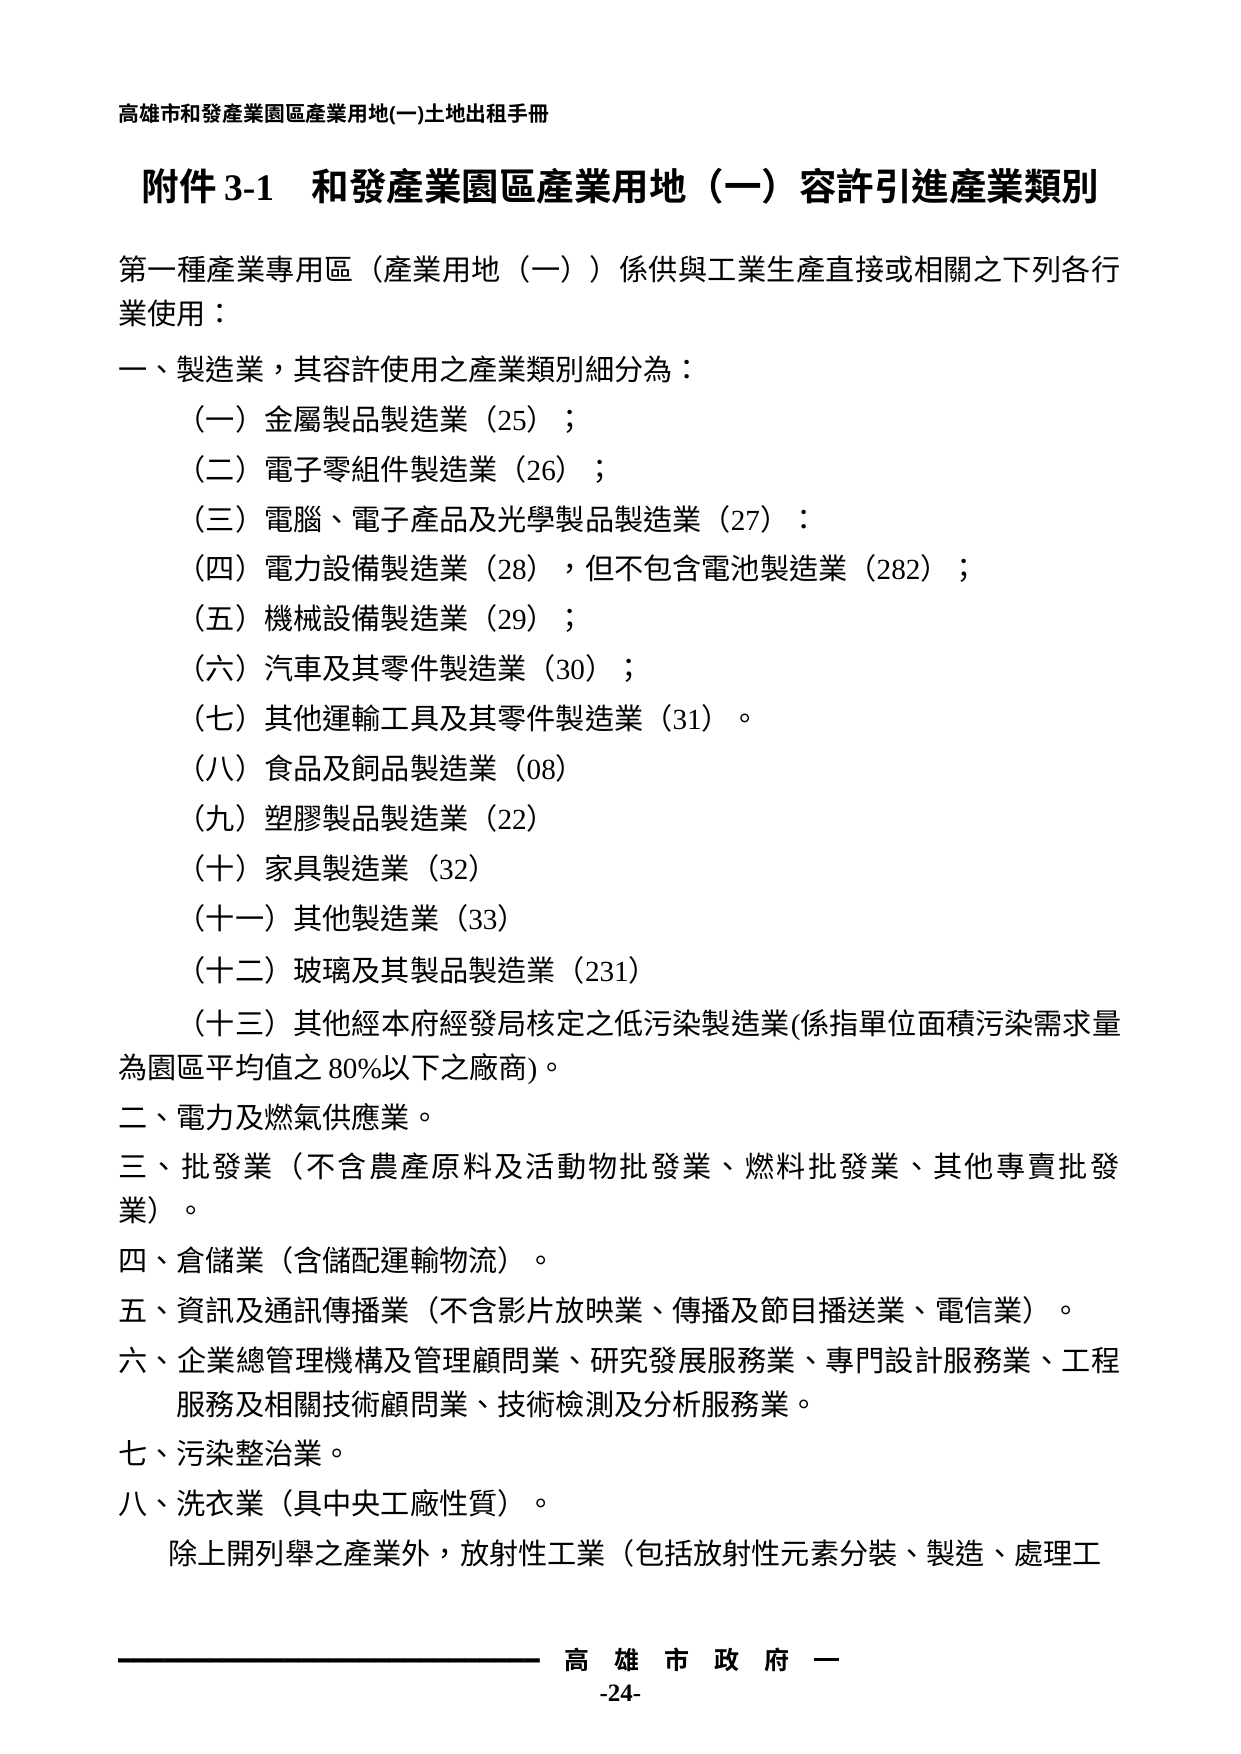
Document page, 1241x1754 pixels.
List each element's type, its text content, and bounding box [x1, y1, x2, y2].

text 二、電力及燃氣供應業。 [118, 1097, 1122, 1137]
text （五）機械設備製造業（29）； [118, 598, 1122, 638]
text （一）金屬製品製造業（25）； [118, 399, 1122, 439]
text 除上開列舉之產業外，放射性工業（包括放射性元素分裝、製造、處理工 [168, 1533, 1122, 1573]
text （十一）其他製造業（33） [118, 898, 1122, 938]
subtitle 第一種產業專用區（產業用地（一））係供與工業生產直接或相關之下列各行業使用： [118, 249, 1122, 333]
text 五、資訊及通訊傳播業（不含影片放映業、傳播及節目播送業、電信業）。 [118, 1290, 1122, 1330]
text 三、批發業（不含農產原料及活動物批發業、燃料批發業、其他專賣批發業）。 [118, 1147, 1122, 1230]
text （六）汽車及其零件製造業（30）； [118, 648, 1122, 688]
text 七、污染整治業。 [118, 1434, 1122, 1473]
text （二）電子零組件製造業（26）； [118, 449, 1122, 488]
text 六、企業總管理機構及管理顧問業、研究發展服務業、專門設計服務業、工程服務及相關技術顧問業、技術檢測及分析服務業。 [118, 1340, 1122, 1423]
text （三）電腦、電子產品及光學製品製造業（27）： [118, 499, 1122, 538]
text （七）其他運輸工具及其零件製造業（31）。 [118, 698, 1122, 738]
text 一、製造業，其容許使用之產業類別細分為： [118, 349, 1122, 389]
text （四）電力設備製造業（28），但不包含電池製造業（282）； [118, 549, 1122, 588]
text （九）塑膠製品製造業（22） [118, 798, 1122, 838]
text （十三）其他經本府經發局核定之低污染製造業(係指單位面積污染需求量為園區平均值之80%以下之廠商)。 [118, 1001, 1122, 1087]
text 八、洗衣業（具中央工廠性質）。 [118, 1483, 1122, 1523]
text 四、倉儲業（含儲配運輸物流）。 [118, 1240, 1122, 1280]
text （十二）玻璃及其製品製造業（231） [118, 948, 1122, 990]
text （八）食品及飼品製造業（08） [118, 748, 1122, 788]
subtitle 附件3-1 和發產業園區產業用地（一）容許引進產業類別 [118, 160, 1122, 211]
text （十）家具製造業（32） [118, 848, 1122, 888]
